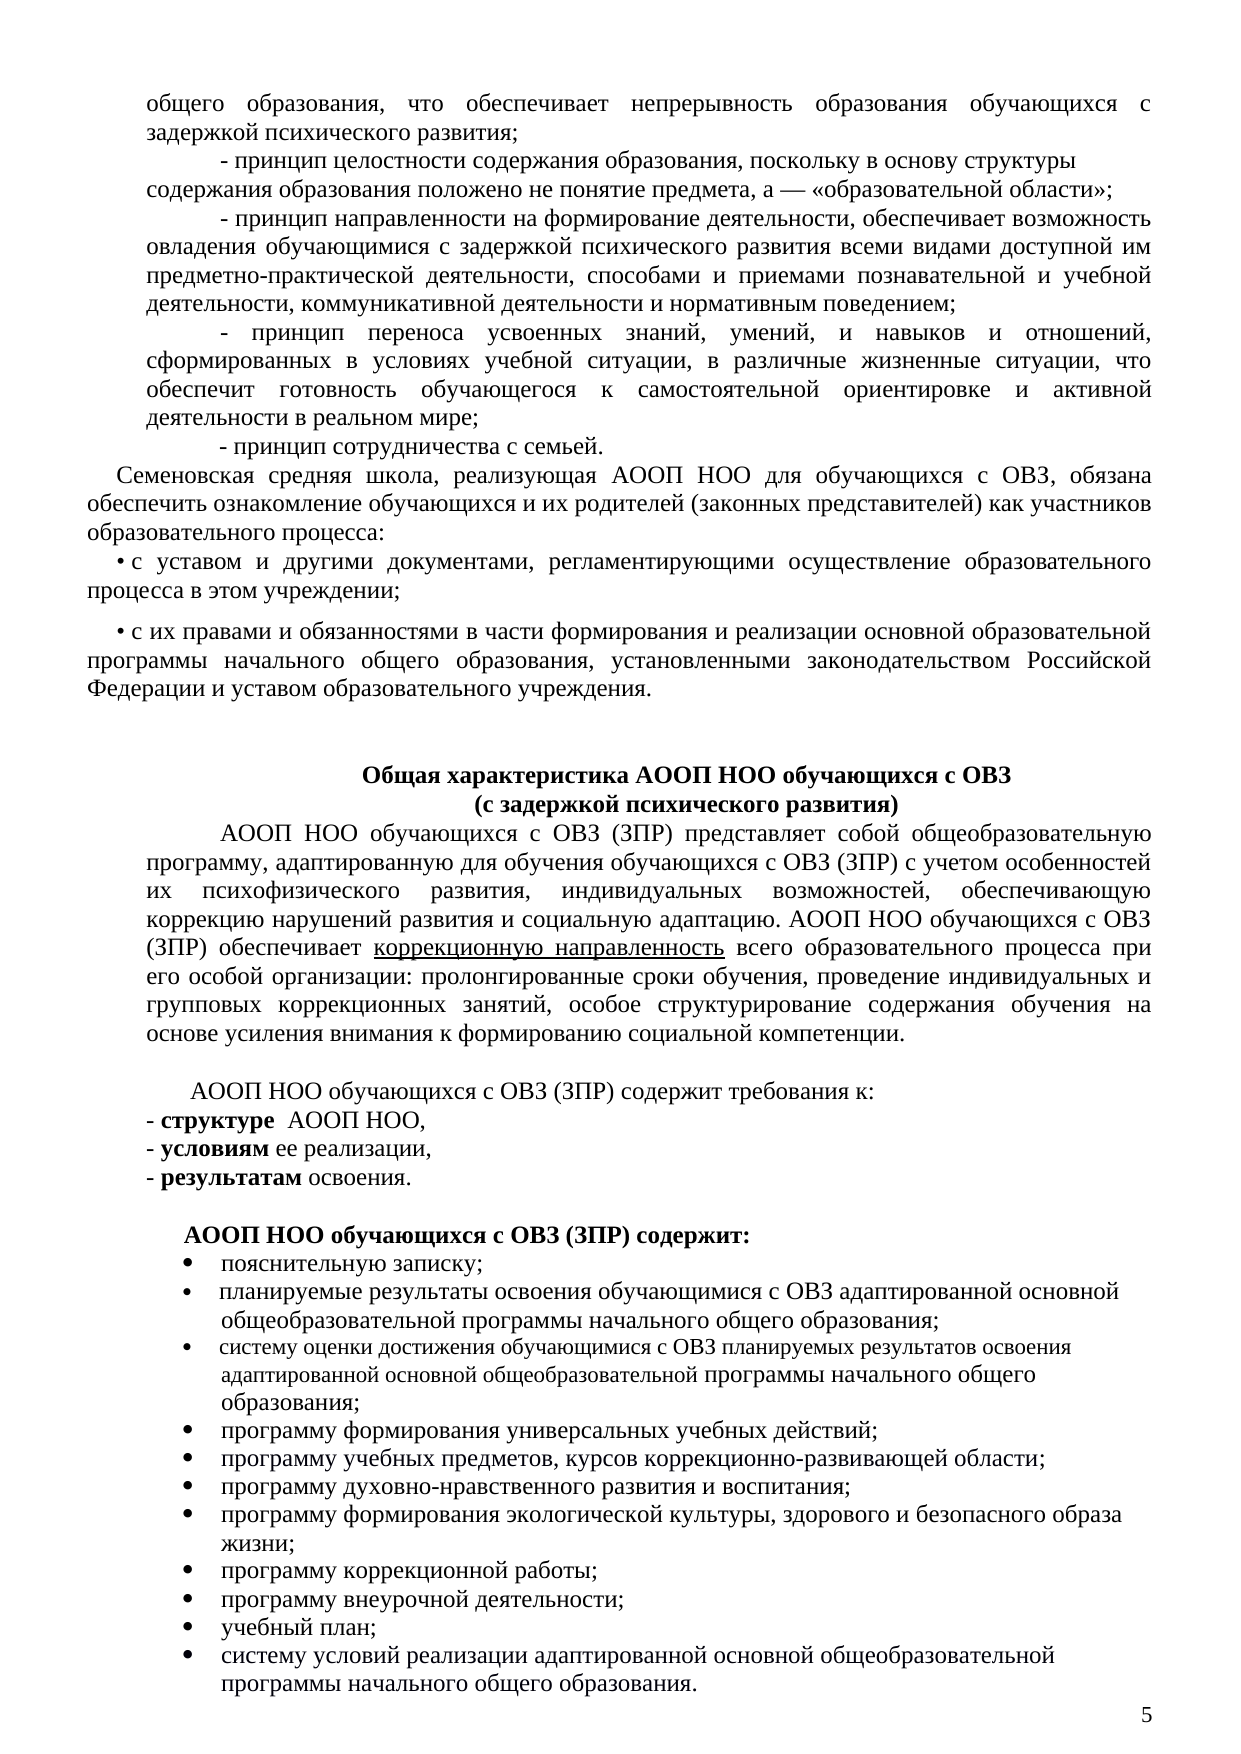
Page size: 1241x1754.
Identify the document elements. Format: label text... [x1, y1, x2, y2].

list программу формирования экологической культуры, здорового и безопасного образа жизни; [183, 1500, 1152, 1556]
text АООП НОО обучающихся с ОВЗ (ЗПР) представляет собой общеобразовательную программу, адаптированную для обучения обучающихся с ОВЗ (ЗПР) с учетом особенностей их психофизического развития, индивидуальных возможностей, обеспечивающую коррекцию нарушений развития и социальную адаптацию. АООП НОО обучающихся с ОВЗ (ЗПР) обеспечивает коррекционную направленность всего образовательного процесса при его особой организации: пролонгированные сроки обучения, проведение индивидуальных и групповых коррекционных занятий, особое структурирование содержания обучения на основе усиления внимания к формированию социальной компетенции. [146, 818, 1152, 1047]
text АООП НОО обучающихся с ОВЗ (ЗПР) содержит: [183, 1220, 1152, 1249]
list результатам освоения. [146, 1162, 1152, 1191]
text - принцип сотрудничества с семьей. [219, 431, 1152, 460]
text - принцип переноса усвоенных знаний, умений, и навыков и отношений, сформированных в условиях учебной ситуации, в различные жизненные ситуации, что обеспечит готовность обучающегося к самостоятельной ориентировке и активной деятельности в реальном мире; [146, 318, 1152, 431]
list программу формирования универсальных учебных действий; [183, 1416, 1152, 1444]
text - принцип целостности содержания образования, поскольку в основу структуры содержания образования положено не понятие предмета, а ― «образовательной области»; [146, 147, 1150, 202]
text (с задержкой психического развития) [146, 789, 1227, 818]
list планируемые результаты освоения обучающимися с ОВЗ адаптированной основной общеобразовательной программы начального общего образования; [183, 1277, 1150, 1333]
text - принцип направленности на формирование деятельности, обеспечивает возможность овладения обучающимися с задержкой психического развития всеми видами доступной им предметно-практической деятельности, способами и приемами познавательной и учебной деятельности, коммуникативной деятельности и нормативным поведением; [146, 204, 1152, 317]
list программу учебных предметов, курсов коррекционно-развивающей области; [183, 1444, 1152, 1472]
list программу духовно-нравственного развития и воспитания; [183, 1472, 1152, 1500]
text • с их правами и обязанностями в части формирования и реализации основной образовательной программы начального общего образования, установленными законодательством Российской Федерации и уставом образовательного учреждения. [87, 616, 1152, 702]
list условиям ее реализации, [146, 1133, 1152, 1162]
text Семеновская средняя школа, реализующая АООП НОО для обучающихся с ОВЗ, обязана обеспечить ознакомление обучающихся и их родителей (законных представителей) как участников образовательного процесса: [87, 460, 1152, 546]
list пояснительную записку; [183, 1249, 1152, 1277]
text • с уставом и другими документами, регламентирующими осуществление образовательного процесса в этом учреждении; [87, 546, 1152, 603]
text Общая характеристика АООП НОО обучающихся с ОВЗ [146, 760, 1227, 789]
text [146, 89, 1152, 145]
list систему условий реализации адаптированной основной общеобразовательной программы начального общего образования. [183, 1641, 1150, 1697]
list учебный план; [183, 1613, 1152, 1641]
list программу коррекционной работы; [183, 1556, 1152, 1584]
list структуре АООП НОО, [146, 1105, 1152, 1133]
text АООП НОО обучающихся с ОВЗ (ЗПР) содержит требования к: [190, 1076, 1152, 1105]
list систему оценки достижения обучающимися с ОВЗ планируемых результатов освоения адаптированной основной общеобразовательной программы начального общего образования; [183, 1333, 1150, 1416]
list программу внеурочной деятельности; [183, 1584, 1152, 1613]
